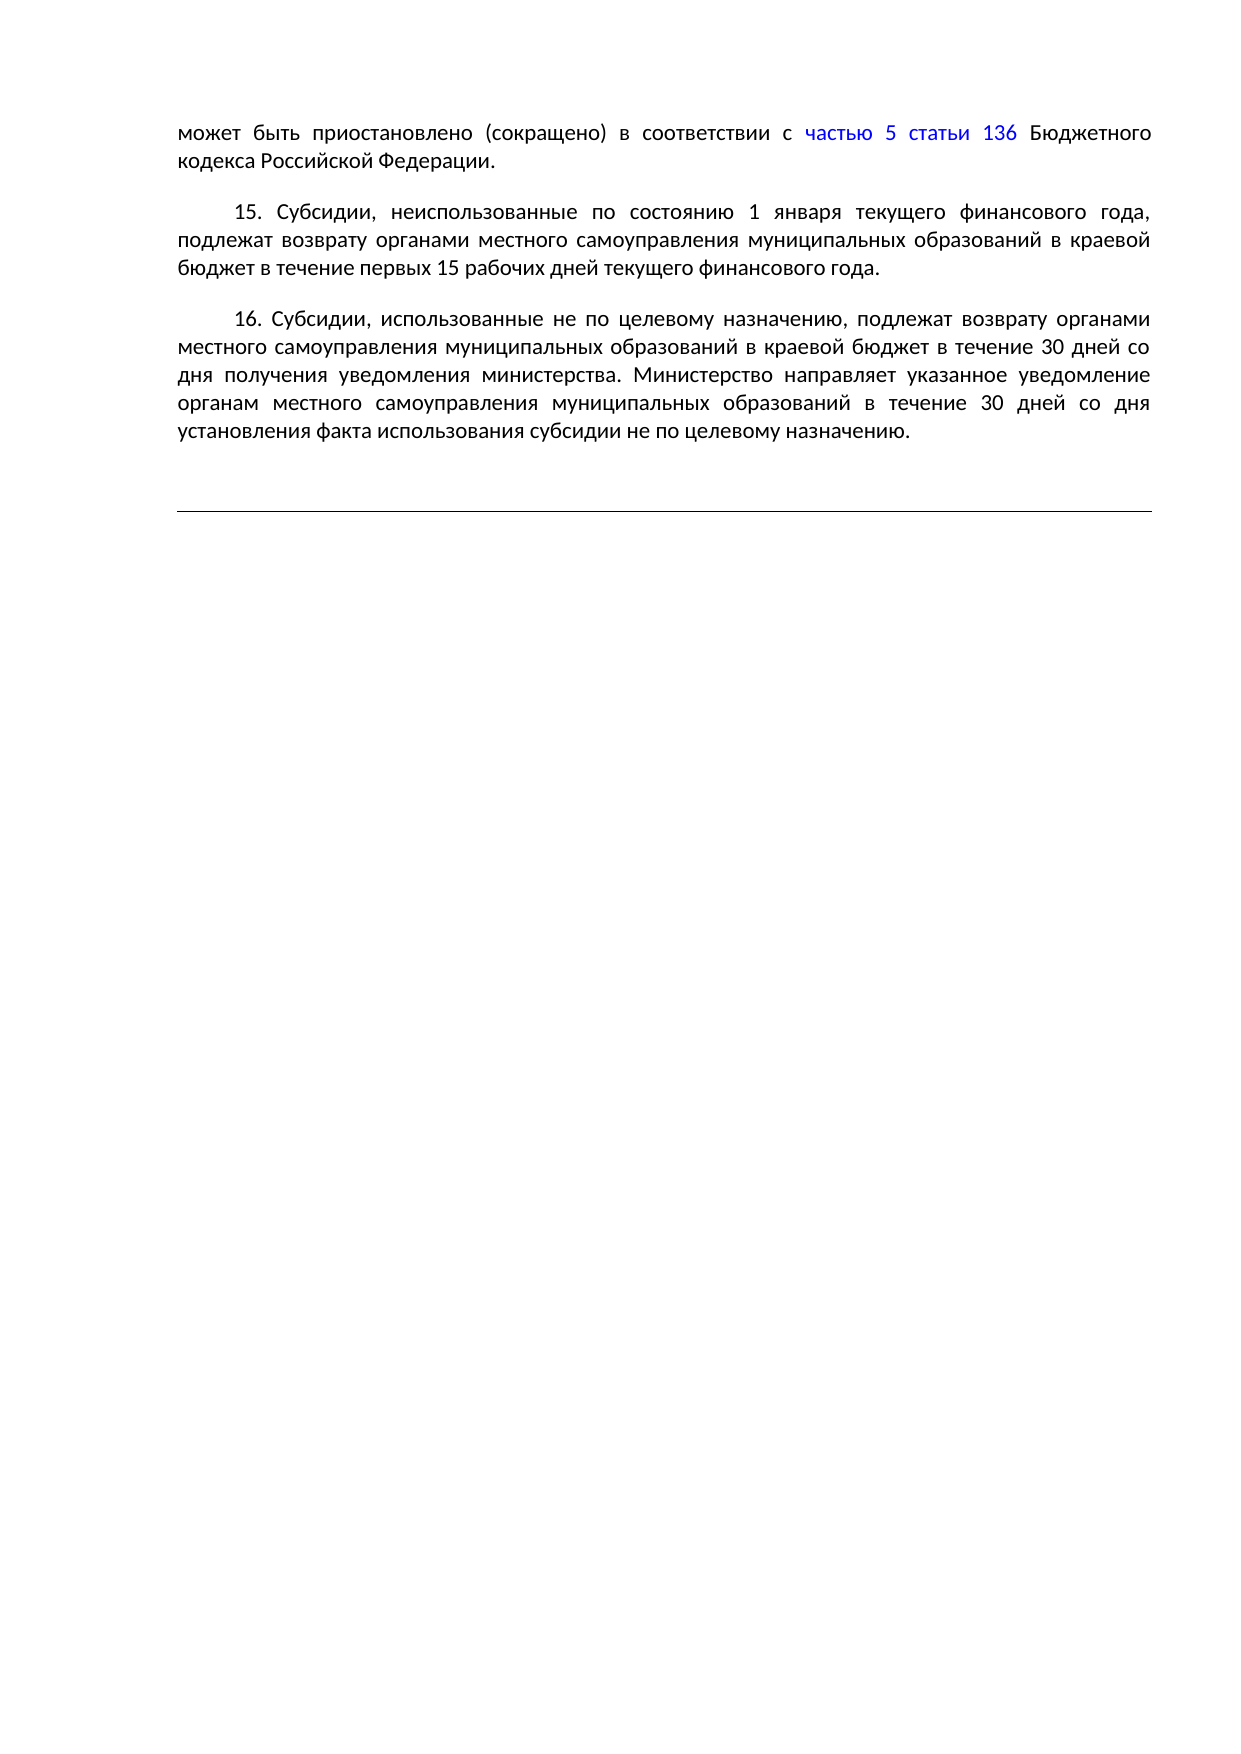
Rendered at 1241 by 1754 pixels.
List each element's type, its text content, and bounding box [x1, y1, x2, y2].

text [177, 118, 1152, 174]
text 16. Субсидии, использованные не по целевому назначению, подлежат возврату органами местного самоуправления муниципальных образований в краевой бюджет в течение 30 дней со дня получения уведомления министерства. Министерство направляет указанное уведомление органам местного самоуправления муниципальных образований в течение 30 дней со дня установления факта использования субсидии не по целевому назначению. [177, 304, 1152, 444]
text 15. Субсидии, неиспользованные по состоянию 1 января текущего финансового года, подлежат возврату органами местного самоуправления муниципальных образований в краевой бюджет в течение первых 15 рабочих дней текущего финансового года. [177, 197, 1152, 281]
